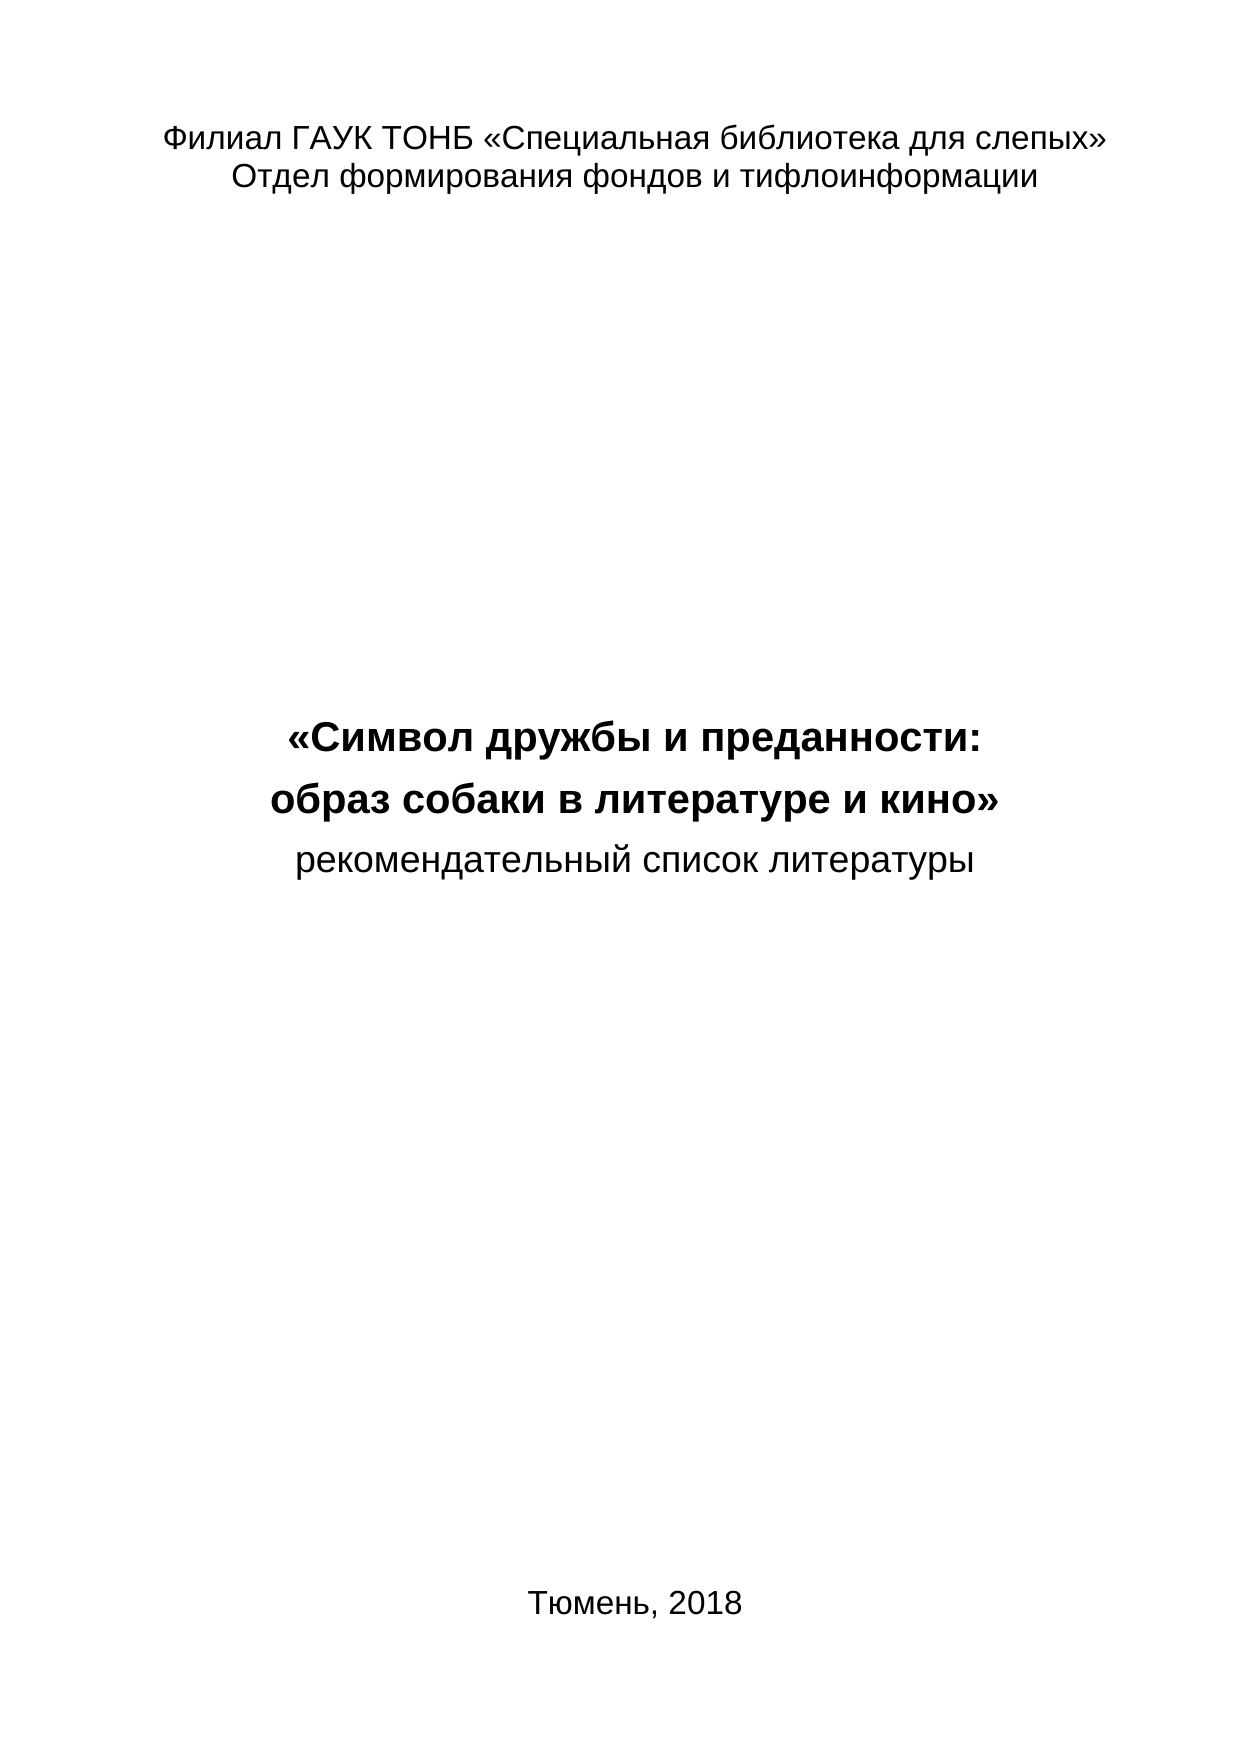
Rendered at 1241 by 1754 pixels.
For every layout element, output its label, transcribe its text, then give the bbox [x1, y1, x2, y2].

text Тюмень, 2018 [148, 1583, 1122, 1622]
text «Символ дружбы и преданности: [148, 712, 1122, 760]
text образ собаки в литературе и кино» [148, 775, 1122, 823]
text Филиал ГАУК ТОНБ «Специальная библиотека для слепых» [148, 118, 1122, 157]
text Отдел формирования фондов и тифлоинформации [148, 157, 1122, 195]
text рекомендательный список литературы [148, 837, 1122, 880]
